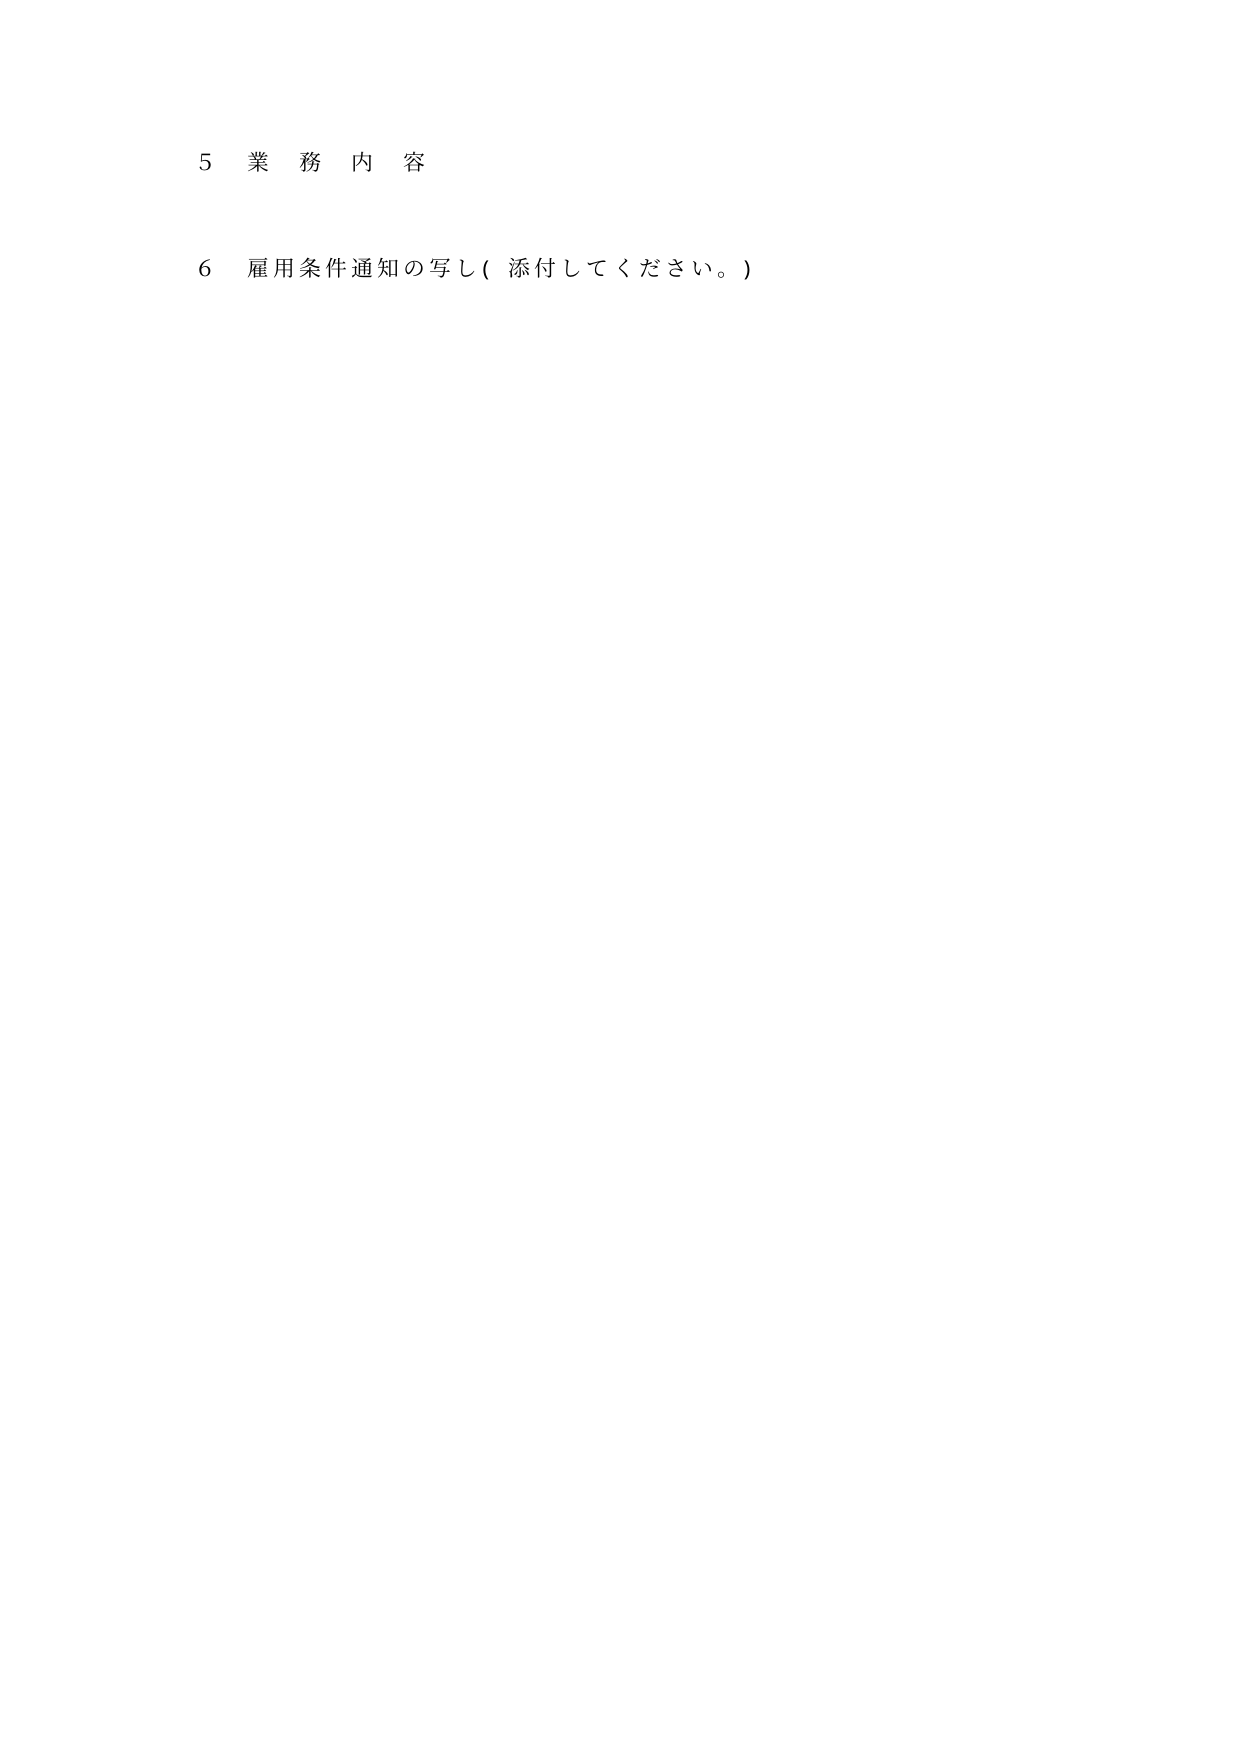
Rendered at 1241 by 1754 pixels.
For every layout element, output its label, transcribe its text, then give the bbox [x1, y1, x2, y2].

text ６ 雇用条件通知の写し(添付してください。) [142, 249, 1110, 284]
text ５ 業 務 内 容 [142, 143, 1110, 179]
